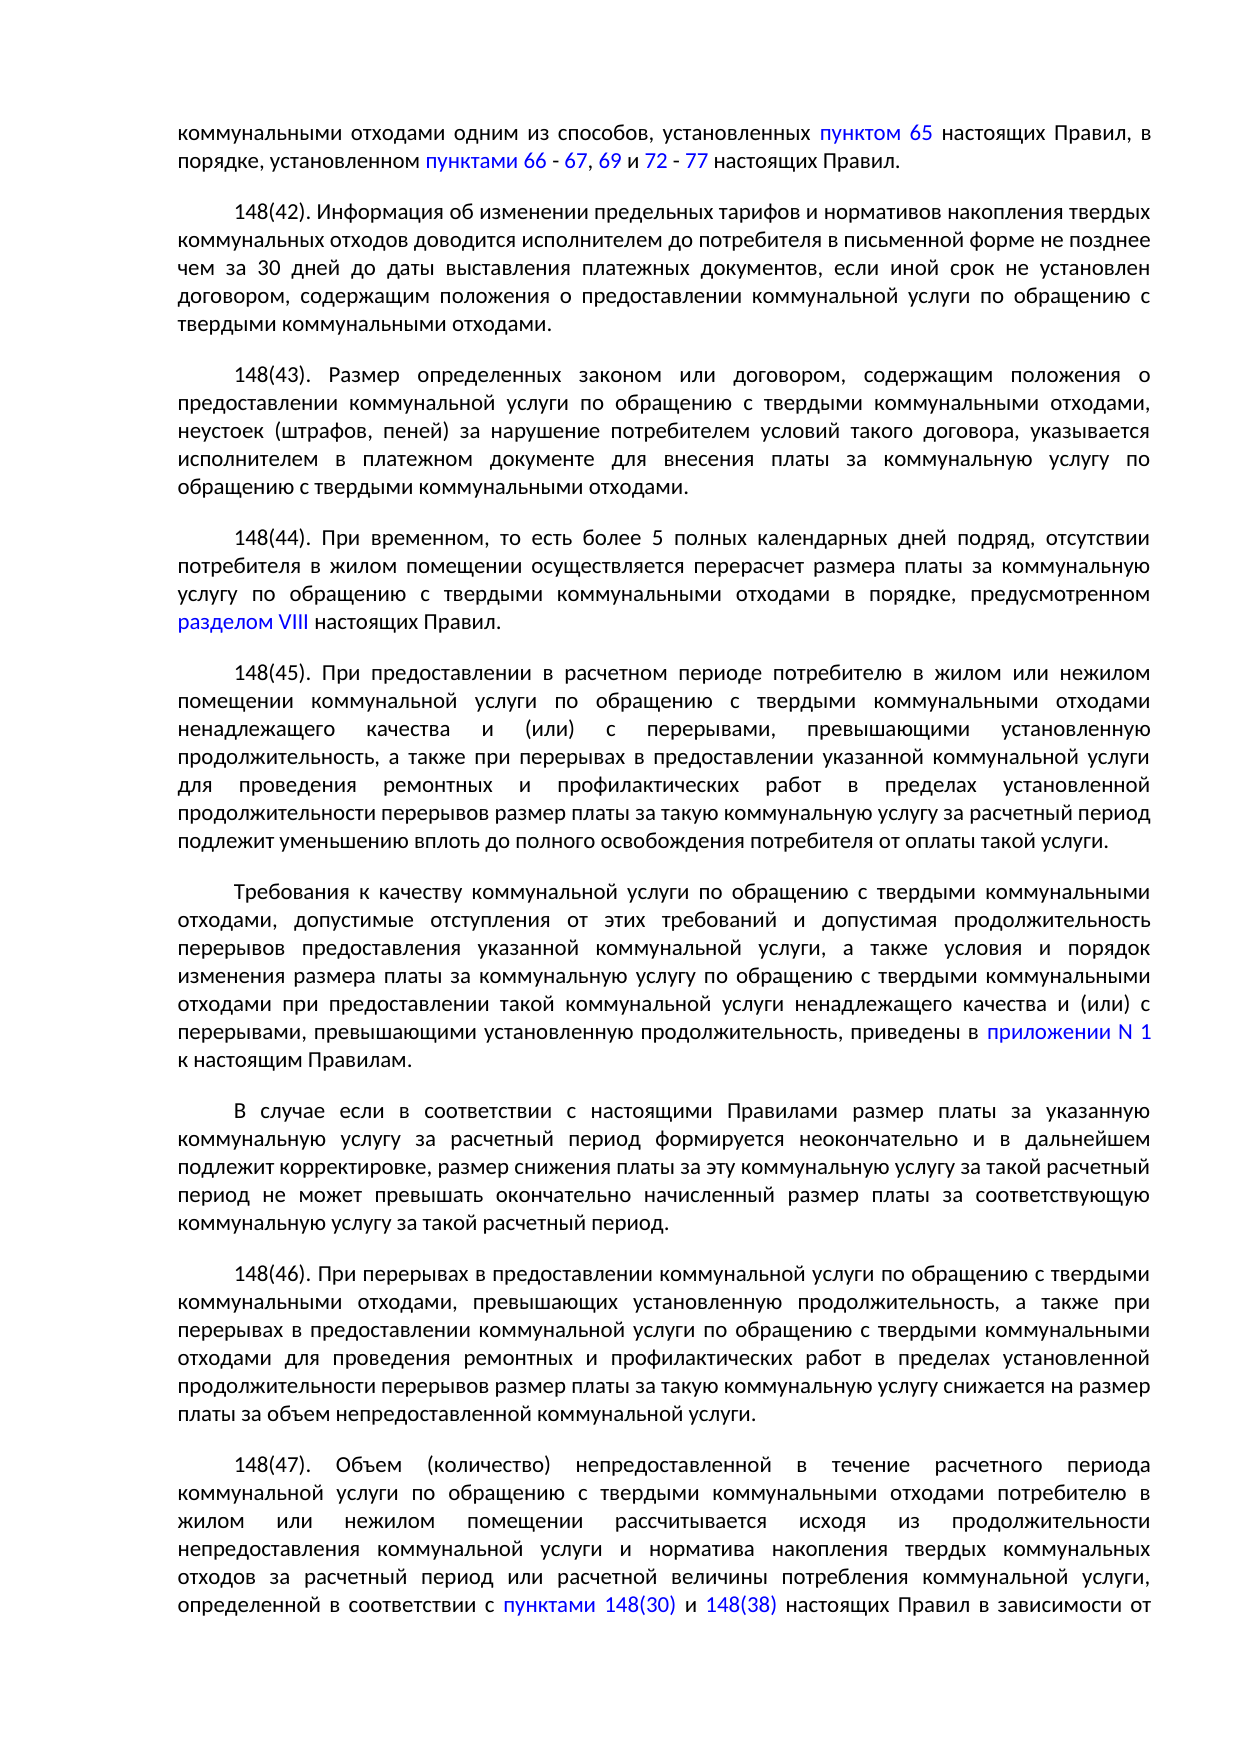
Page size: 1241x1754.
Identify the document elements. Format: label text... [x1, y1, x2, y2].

text 148(46). При перерывах в предоставлении коммунальной услуги по обращению с твердыми коммунальными отходами, превышающих установленную продолжительность, а также при перерывах в предоставлении коммунальной услуги по обращению с твердыми коммунальными отходами для проведения ремонтных и профилактических работ в пределах установленной продолжительности перерывов размер платы за такую коммунальную услугу снижается на размер платы за объем непредоставленной коммунальной услуги. [177, 1259, 1152, 1427]
text 148(45). При предоставлении в расчетном периоде потребителю в жилом или нежилом помещении коммунальной услуги по обращению с твердыми коммунальными отходами ненадлежащего качества и (или) с перерывами, превышающими установленную продолжительность, а также при перерывах в предоставлении указанной коммунальной услуги для проведения ремонтных и профилактических работ в пределах установленной продолжительности перерывов размер платы за такую коммунальную услугу за расчетный период подлежит уменьшению вплоть до полного освобождения потребителя от оплаты такой услуги. [177, 658, 1152, 854]
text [177, 1450, 1152, 1618]
text 148(43). Размер определенных законом или договором, содержащим положения о предоставлении коммунальной услуги по обращению с твердыми коммунальными отходами, неустоек (штрафов, пеней) за нарушение потребителем условий такого договора, указывается исполнителем в платежном документе для внесения платы за коммунальную услугу по обращению с твердыми коммунальными отходами. [177, 360, 1152, 500]
text 148(44). При временном, то есть более 5 полных календарных дней подряд, отсутствии потребителя в жилом помещении осуществляется перерасчет размера платы за коммунальную услугу по обращению с твердыми коммунальными отходами в порядке, предусмотренном разделом VIII настоящих Правил. [177, 523, 1152, 635]
text Требования к качеству коммунальной услуги по обращению с твердыми коммунальными отходами, допустимые отступления от этих требований и допустимая продолжительность перерывов предоставления указанной коммунальной услуги, а также условия и порядок изменения размера платы за коммунальную услугу по обращению с твердыми коммунальными отходами при предоставлении такой коммунальной услуги ненадлежащего качества и (или) с перерывами, превышающими установленную продолжительность, приведены в приложении N 1 к настоящим Правилам. [177, 877, 1152, 1073]
text 148(42). Информация об изменении предельных тарифов и нормативов накопления твердых коммунальных отходов доводится исполнителем до потребителя в письменной форме не позднее чем за 30 дней до даты выставления платежных документов, если иной срок не установлен договором, содержащим положения о предоставлении коммунальной услуги по обращению с твердыми коммунальными отходами. [177, 197, 1152, 337]
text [177, 118, 1152, 174]
text В случае если в соответствии с настоящими Правилами размер платы за указанную коммунальную услугу за расчетный период формируется неокончательно и в дальнейшем подлежит корректировке, размер снижения платы за эту коммунальную услугу за такой расчетный период не может превышать окончательно начисленный размер платы за соответствующую коммунальную услугу за такой расчетный период. [177, 1096, 1152, 1236]
